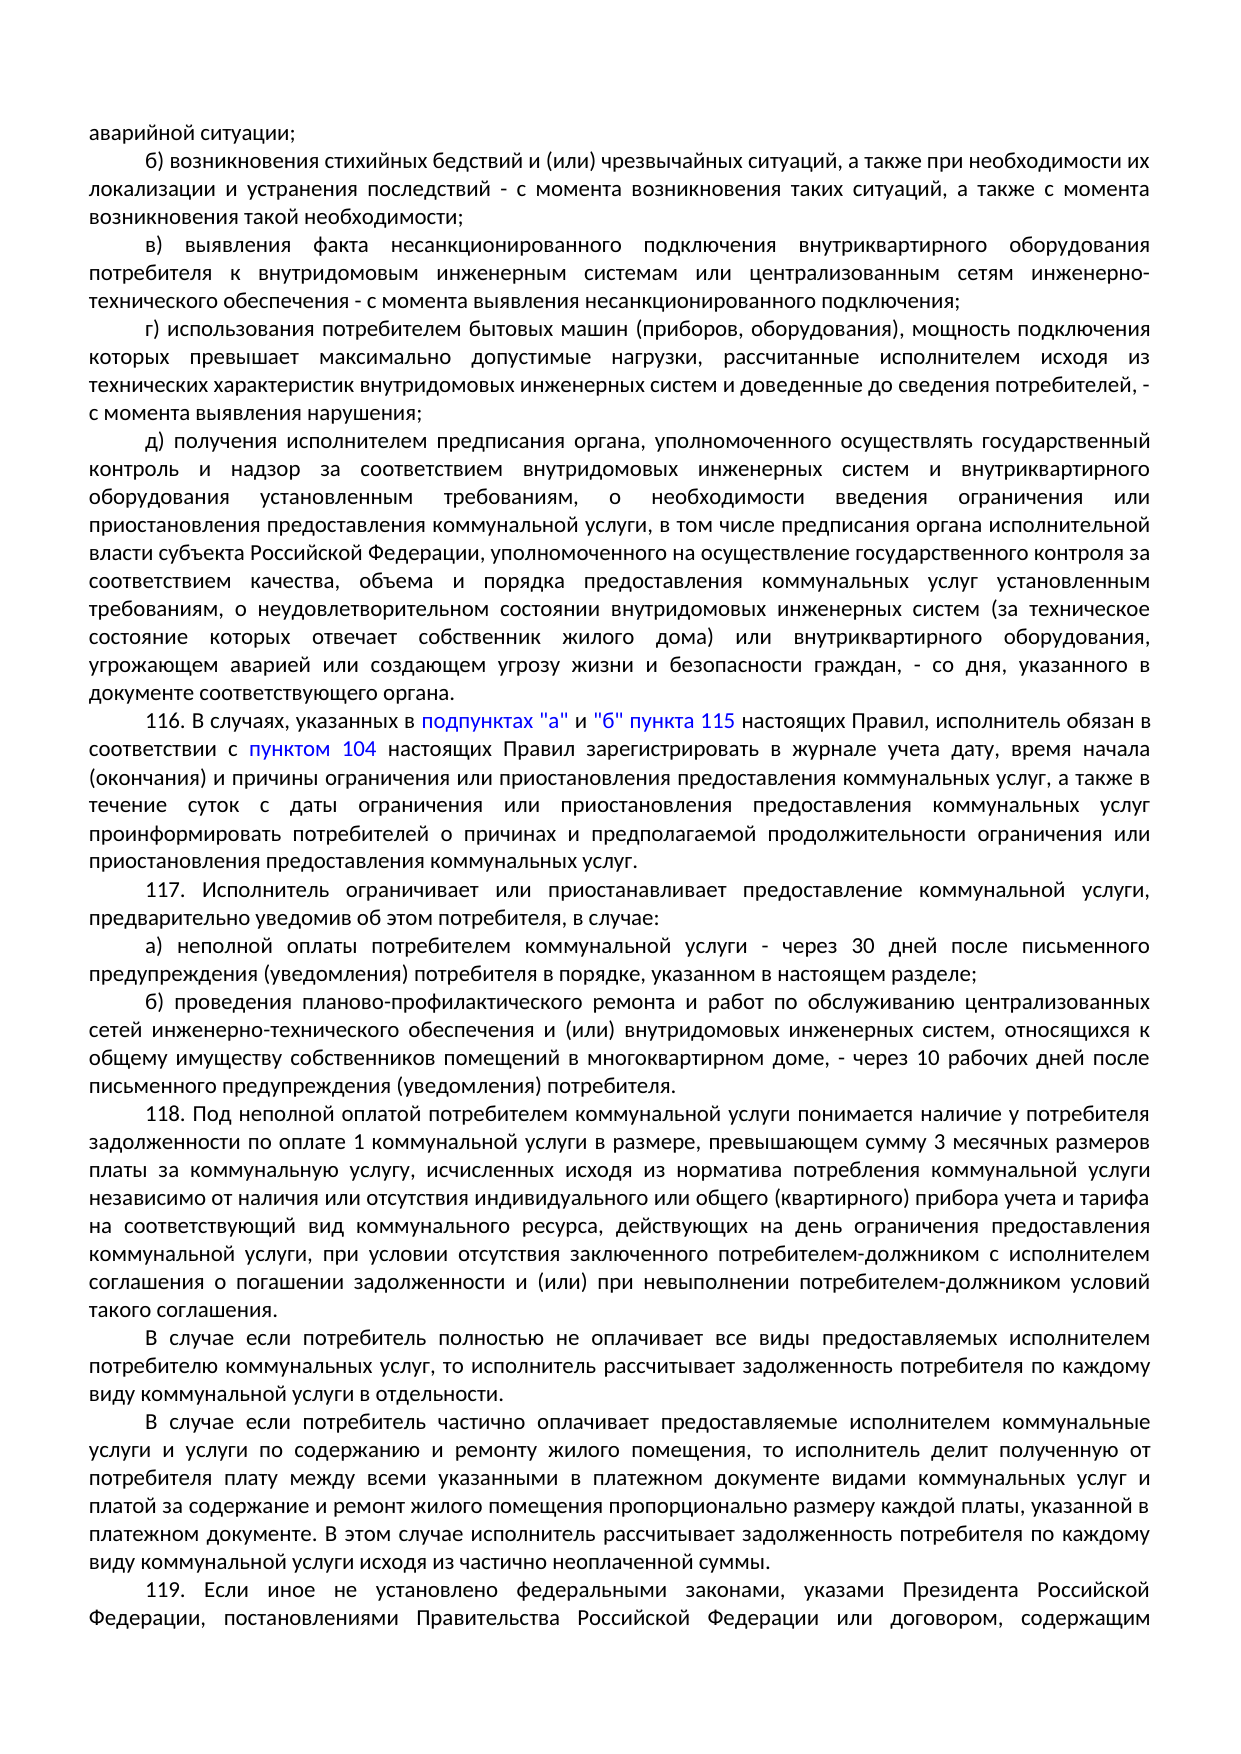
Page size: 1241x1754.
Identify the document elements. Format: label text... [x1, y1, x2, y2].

text 116. В случаях, указанных в подпунктах "а" и "б" пункта 115 настоящих Правил, исполнитель обязан в соответствии с пунктом 104 настоящих Правил зарегистрировать в журнале учета дату, время начала (окончания) и причины ограничения или приостановления предоставления коммунальных услуг, а также в течение суток с даты ограничения или приостановления предоставления коммунальных услуг проинформировать потребителей о причинах и предполагаемой продолжительности ограничения или приостановления предоставления коммунальных услуг. [89, 707, 1152, 875]
text б) проведения планово-профилактического ремонта и работ по обслуживанию централизованных сетей инженерно-технического обеспечения и (или) внутридомовых инженерных систем, относящихся к общему имуществу собственников помещений в многоквартирном доме, - через 10 рабочих дней после письменного предупреждения (уведомления) потребителя. [89, 987, 1152, 1099]
text б) возникновения стихийных бедствий и (или) чрезвычайных ситуаций, а также при необходимости их локализации и устранения последствий - с момента возникновения таких ситуаций, а также с момента возникновения такой необходимости; [89, 146, 1152, 230]
text В случае если потребитель частично оплачивает предоставляемые исполнителем коммунальные услуги и услуги по содержанию и ремонту жилого помещения, то исполнитель делит полученную от потребителя плату между всеми указанными в платежном документе видами коммунальных услуг и платой за содержание и ремонт жилого помещения пропорционально размеру каждой платы, указанной в платежном документе. В этом случае исполнитель рассчитывает задолженность потребителя по каждому виду коммунальной услуги исходя из частично неоплаченной суммы. [89, 1407, 1152, 1575]
text г) использования потребителем бытовых машин (приборов, оборудования), мощность подключения которых превышает максимально допустимые нагрузки, рассчитанные исполнителем исходя из технических характеристик внутридомовых инженерных систем и доведенные до сведения потребителей, - с момента выявления нарушения; [89, 314, 1152, 426]
text 118. Под неполной оплатой потребителем коммунальной услуги понимается наличие у потребителя задолженности по оплате 1 коммунальной услуги в размере, превышающем сумму 3 месячных размеров платы за коммунальную услугу, исчисленных исходя из норматива потребления коммунальной услуги независимо от наличия или отсутствия индивидуального или общего (квартирного) прибора учета и тарифа на соответствующий вид коммунального ресурса, действующих на день ограничения предоставления коммунальной услуги, при условии отсутствия заключенного потребителем-должником с исполнителем соглашения о погашении задолженности и (или) при невыполнении потребителем-должником условий такого соглашения. [89, 1099, 1152, 1323]
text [89, 1575, 1152, 1631]
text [89, 118, 1152, 146]
text а) неполной оплаты потребителем коммунальной услуги - через 30 дней после письменного предупреждения (уведомления) потребителя в порядке, указанном в настоящем разделе; [89, 931, 1152, 987]
text 117. Исполнитель ограничивает или приостанавливает предоставление коммунальной услуги, предварительно уведомив об этом потребителя, в случае: [89, 875, 1152, 931]
text в) выявления факта несанкционированного подключения внутриквартирного оборудования потребителя к внутридомовым инженерным системам или централизованным сетям инженерно-технического обеспечения - с момента выявления несанкционированного подключения; [89, 230, 1152, 314]
text д) получения исполнителем предписания органа, уполномоченного осуществлять государственный контроль и надзор за соответствием внутридомовых инженерных систем и внутриквартирного оборудования установленным требованиям, о необходимости введения ограничения или приостановления предоставления коммунальной услуги, в том числе предписания органа исполнительной власти субъекта Российской Федерации, уполномоченного на осуществление государственного контроля за соответствием качества, объема и порядка предоставления коммунальных услуг установленным требованиям, о неудовлетворительном состоянии внутридомовых инженерных систем (за техническое состояние которых отвечает собственник жилого дома) или внутриквартирного оборудования, угрожающем аварией или создающем угрозу жизни и безопасности граждан, - со дня, указанного в документе соответствующего органа. [89, 426, 1152, 707]
text В случае если потребитель полностью не оплачивает все виды предоставляемых исполнителем потребителю коммунальных услуг, то исполнитель рассчитывает задолженность потребителя по каждому виду коммунальной услуги в отдельности. [89, 1323, 1152, 1407]
